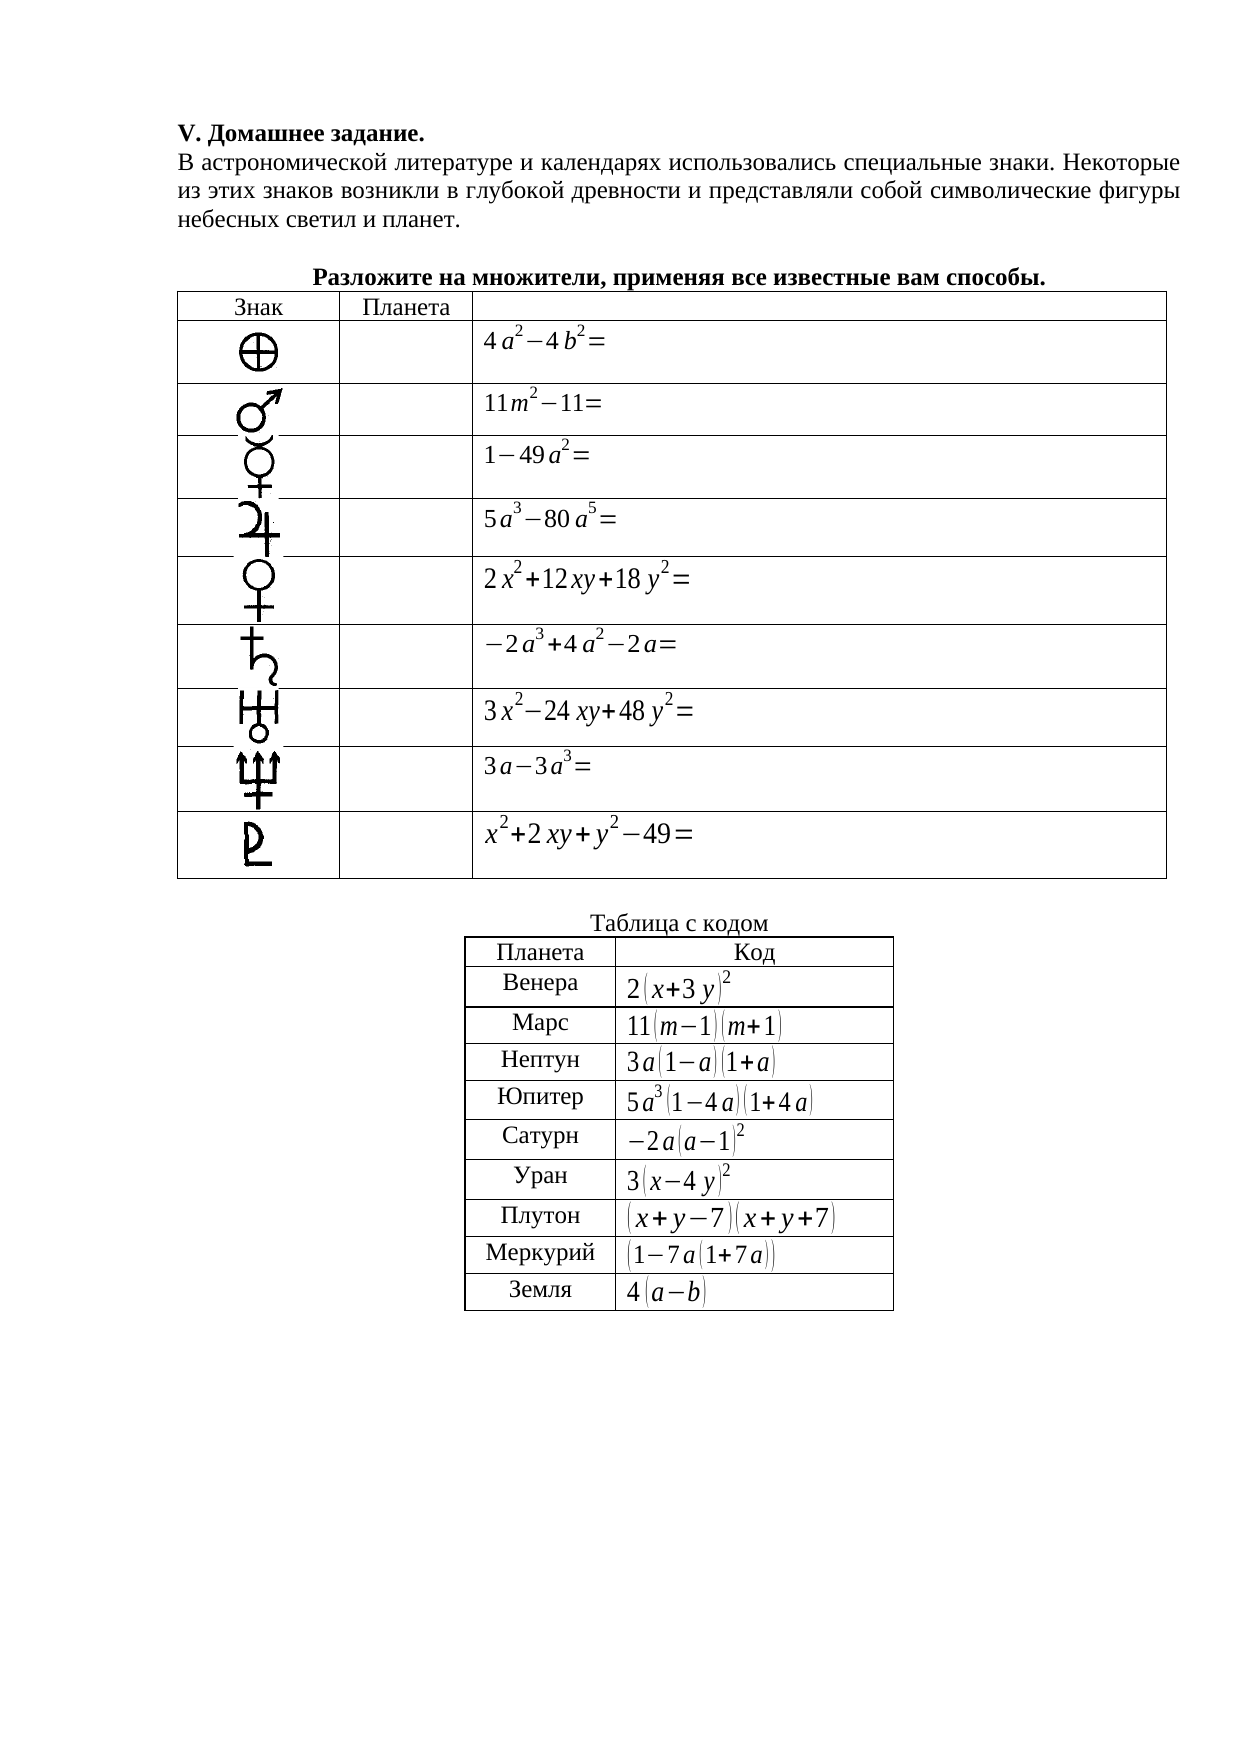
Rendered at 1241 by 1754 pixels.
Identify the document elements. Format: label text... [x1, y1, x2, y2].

picture [238, 331, 279, 373]
table_cell [284, 384, 339, 434]
table_cell [340, 384, 472, 434]
table_cell [616, 1081, 893, 1119]
table_cell [178, 812, 339, 878]
table_cell [340, 321, 472, 383]
table_cell [178, 557, 238, 624]
table_cell [178, 436, 238, 498]
table_cell [279, 689, 339, 746]
table_cell [340, 499, 472, 556]
table_cell Венера [466, 967, 615, 1006]
table_cell [279, 557, 339, 624]
table_cell [279, 625, 339, 688]
table_cell [284, 747, 339, 811]
table_cell [178, 747, 233, 811]
picture [233, 384, 284, 624]
table_cell [473, 321, 1166, 383]
table_cell Плутон [466, 1200, 615, 1236]
table_header Планета [466, 938, 615, 966]
table_cell [340, 747, 472, 811]
table_cell [178, 689, 238, 746]
table_cell [340, 689, 472, 746]
table_cell [473, 689, 1166, 746]
picture [242, 820, 275, 869]
table_cell [178, 625, 237, 688]
text В астрономической литературе и календарях использовались специальные знаки. Некоторые из этих знаков возникли в глубокой древности и представляли собой символические фигуры небесных светил и планет. [177, 147, 1181, 233]
table_cell [616, 1008, 893, 1043]
table_cell [178, 321, 339, 383]
table_header [473, 292, 1166, 320]
table_cell [616, 1160, 893, 1199]
table_cell [178, 384, 233, 434]
table_cell Нептун [466, 1044, 615, 1080]
table_cell [616, 967, 893, 1006]
table_header Код [616, 938, 893, 966]
table_cell [284, 499, 339, 556]
table_cell [473, 625, 1166, 688]
table_cell [616, 1044, 893, 1080]
table_cell [616, 1200, 893, 1236]
table_cell [340, 625, 472, 688]
table_cell [340, 812, 472, 878]
table_cell Меркурий [466, 1237, 615, 1273]
text Таблица с кодом [177, 908, 1181, 936]
table_cell [473, 436, 1166, 498]
table_cell [616, 1120, 893, 1159]
table_header Планета [340, 292, 472, 320]
table_cell [473, 499, 1166, 556]
table_cell [340, 557, 472, 624]
text Разложите на множители, применяя все известные вам способы. [177, 262, 1181, 291]
table_cell [473, 812, 1166, 878]
table_header Знак [178, 292, 339, 320]
table_cell Уран [466, 1160, 615, 1199]
table_cell Сатурн [466, 1120, 615, 1159]
table_cell [279, 436, 339, 498]
table_cell [616, 1237, 893, 1273]
table_cell Земля [466, 1274, 615, 1310]
text V. Домашнее задание. [177, 118, 1181, 147]
table_cell [616, 1274, 893, 1310]
table_cell [178, 499, 233, 556]
table_cell [473, 384, 1166, 434]
table_cell Марс [466, 1008, 615, 1043]
table_cell [473, 557, 1166, 624]
table_cell [340, 436, 472, 498]
picture [233, 625, 284, 811]
table_cell Юпитер [466, 1081, 615, 1119]
table_cell [473, 747, 1166, 811]
